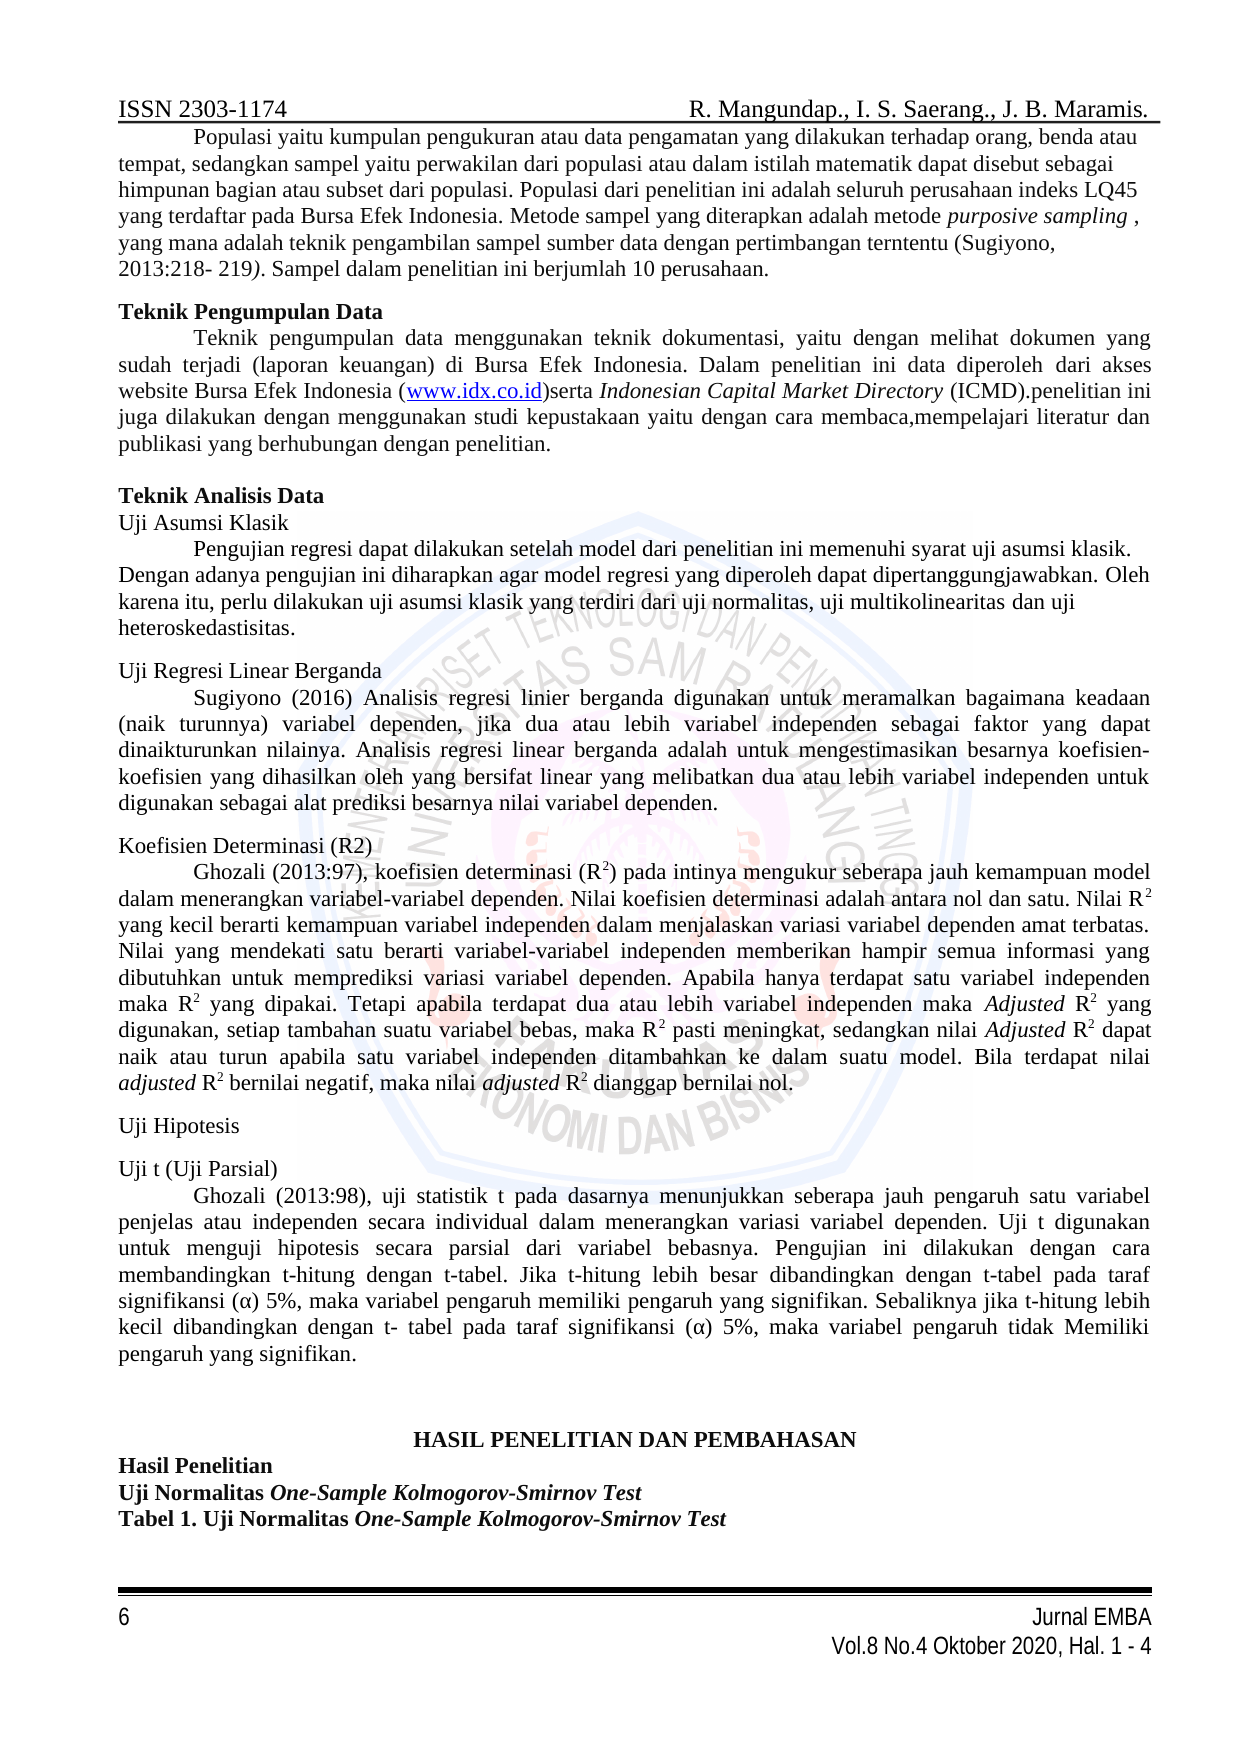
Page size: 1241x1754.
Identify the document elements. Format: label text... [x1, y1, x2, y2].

text Hasil Penelitian [118, 1452, 1152, 1478]
text Koefisien Determinasi (R2) Ghozali (2013:97), koefisien determinasi (R2) pada intinya mengukur seberapa jauh kemampuan model dalam menerangkan variabel-variabel dependen. Nilai koefisien determinasi adalah antara nol dan satu. Nilai R2 yang kecil berarti kemampuan variabel independen dalam menjalaskan variasi variabel dependen amat terbatas. Nilai yang mendekati satu berarti variabel-variabel independen memberikan hampir semua informasi yang dibutuhkan untuk memprediksi variasi variabel dependen. Apabila hanya terdapat satu variabel independen maka R2 yang dipakai. Tetapi apabila terdapat dua atau lebih variabel independen maka Adjusted R2 yang digunakan, setiap tambahan suatu variabel bebas, maka R2 pasti meningkat, sedangkan nilai Adjusted R2 dapat naik atau turun apabila satu variabel independen ditambahkan ke dalam suatu model. Bila terdapat nilai adjusted R2 bernilai negatif, maka nilai adjusted R2 dianggap bernilai nol. [118, 832, 1152, 1096]
text Uji t (Uji Parsial) Ghozali (2013:98), uji statistik t pada dasarnya menunjukkan seberapa jauh pengaruh satu variabel penjelas atau independen secara individual dalam menerangkan variasi variabel dependen. Uji t digunakan untuk menguji hipotesis secara parsial dari variabel bebasnya. Pengujian ini dilakukan dengan cara membandingkan t-hitung dengan t-tabel. Jika t-hitung lebih besar dibandingkan dengan t-tabel pada taraf signifikansi (α) 5%, maka variabel pengaruh memiliki pengaruh yang signifikan. Sebaliknya jika t-hitung lebih kecil dibandingkan dengan t- tabel pada taraf signifikansi (α) 5%, maka variabel pengaruh tidak Memiliki pengaruh yang signifikan. [118, 1155, 1152, 1366]
text Teknik Analisis Data [118, 482, 1152, 509]
text Uji Asumsi Klasik Pengujian regresi dapat dilakukan setelah model dari penelitian ini memenuhi syarat uji asumsi klasik. Dengan adanya pengujian ini diharapkan agar model regresi yang diperoleh dapat dipertanggungjawabkan. Oleh karena itu, perlu dilakukan uji asumsi klasik yang terdiri dari uji normalitas, uji multikolinearitas dan uji heteroskedastisitas. [118, 509, 1152, 641]
text Teknik Pengumpulan Data [118, 298, 1152, 324]
text Uji Hipotesis [118, 1112, 1152, 1139]
text HASIL PENELITIAN DAN PEMBAHASAN [118, 1426, 1152, 1452]
text Teknik pengumpulan data menggunakan teknik dokumentasi, yaitu dengan melihat dokumen yang sudah terjadi (laporan keuangan) di Bursa Efek Indonesia. Dalam penelitian ini data diperoleh dari akses website Bursa Efek Indonesia (www.idx.co.id)serta Indonesian Capital Market Directory (ICMD).penelitian ini juga dilakukan dengan menggunakan studi kepustakaan yaitu dengan cara membaca,mempelajari literatur dan publikasi yang berhubungan dengan penelitian. [118, 324, 1152, 456]
text Tabel 1. Uji Normalitas One-Sample Kolmogorov-Smirnov Test [118, 1505, 1152, 1531]
text Uji Regresi Linear Berganda Sugiyono (2016) Analisis regresi linier berganda digunakan untuk meramalkan bagaimana keadaan (naik turunnya) variabel dependen, jika dua atau lebih variabel independen sebagai faktor yang dapat dinaikturunkan nilainya. Analisis regresi linear berganda adalah untuk mengestimasikan besarnya koefisien-koefisien yang dihasilkan oleh yang bersifat linear yang melibatkan dua atau lebih variabel independen untuk digunakan sebagai alat prediksi besarnya nilai variabel dependen. [118, 657, 1152, 815]
text Populasi yaitu kumpulan pengukuran atau data pengamatan yang dilakukan terhadap orang, benda atau tempat, sedangkan sampel yaitu perwakilan dari populasi atau dalam istilah matematik dapat disebut sebagai himpunan bagian atau subset dari populasi. Populasi dari penelitian ini adalah seluruh perusahaan indeks LQ45 yang terdaftar pada Bursa Efek Indonesia. Metode sampel yang diterapkan adalah metode purposive sampling , yang mana adalah teknik pengambilan sampel sumber data dengan pertimbangan terntentu (Sugiyono, 2013:218- 219). Sampel dalam penelitian ini berjumlah 10 perusahaan. [118, 123, 1152, 281]
text Uji Normalitas One-Sample Kolmogorov-Smirnov Test [118, 1478, 1152, 1505]
